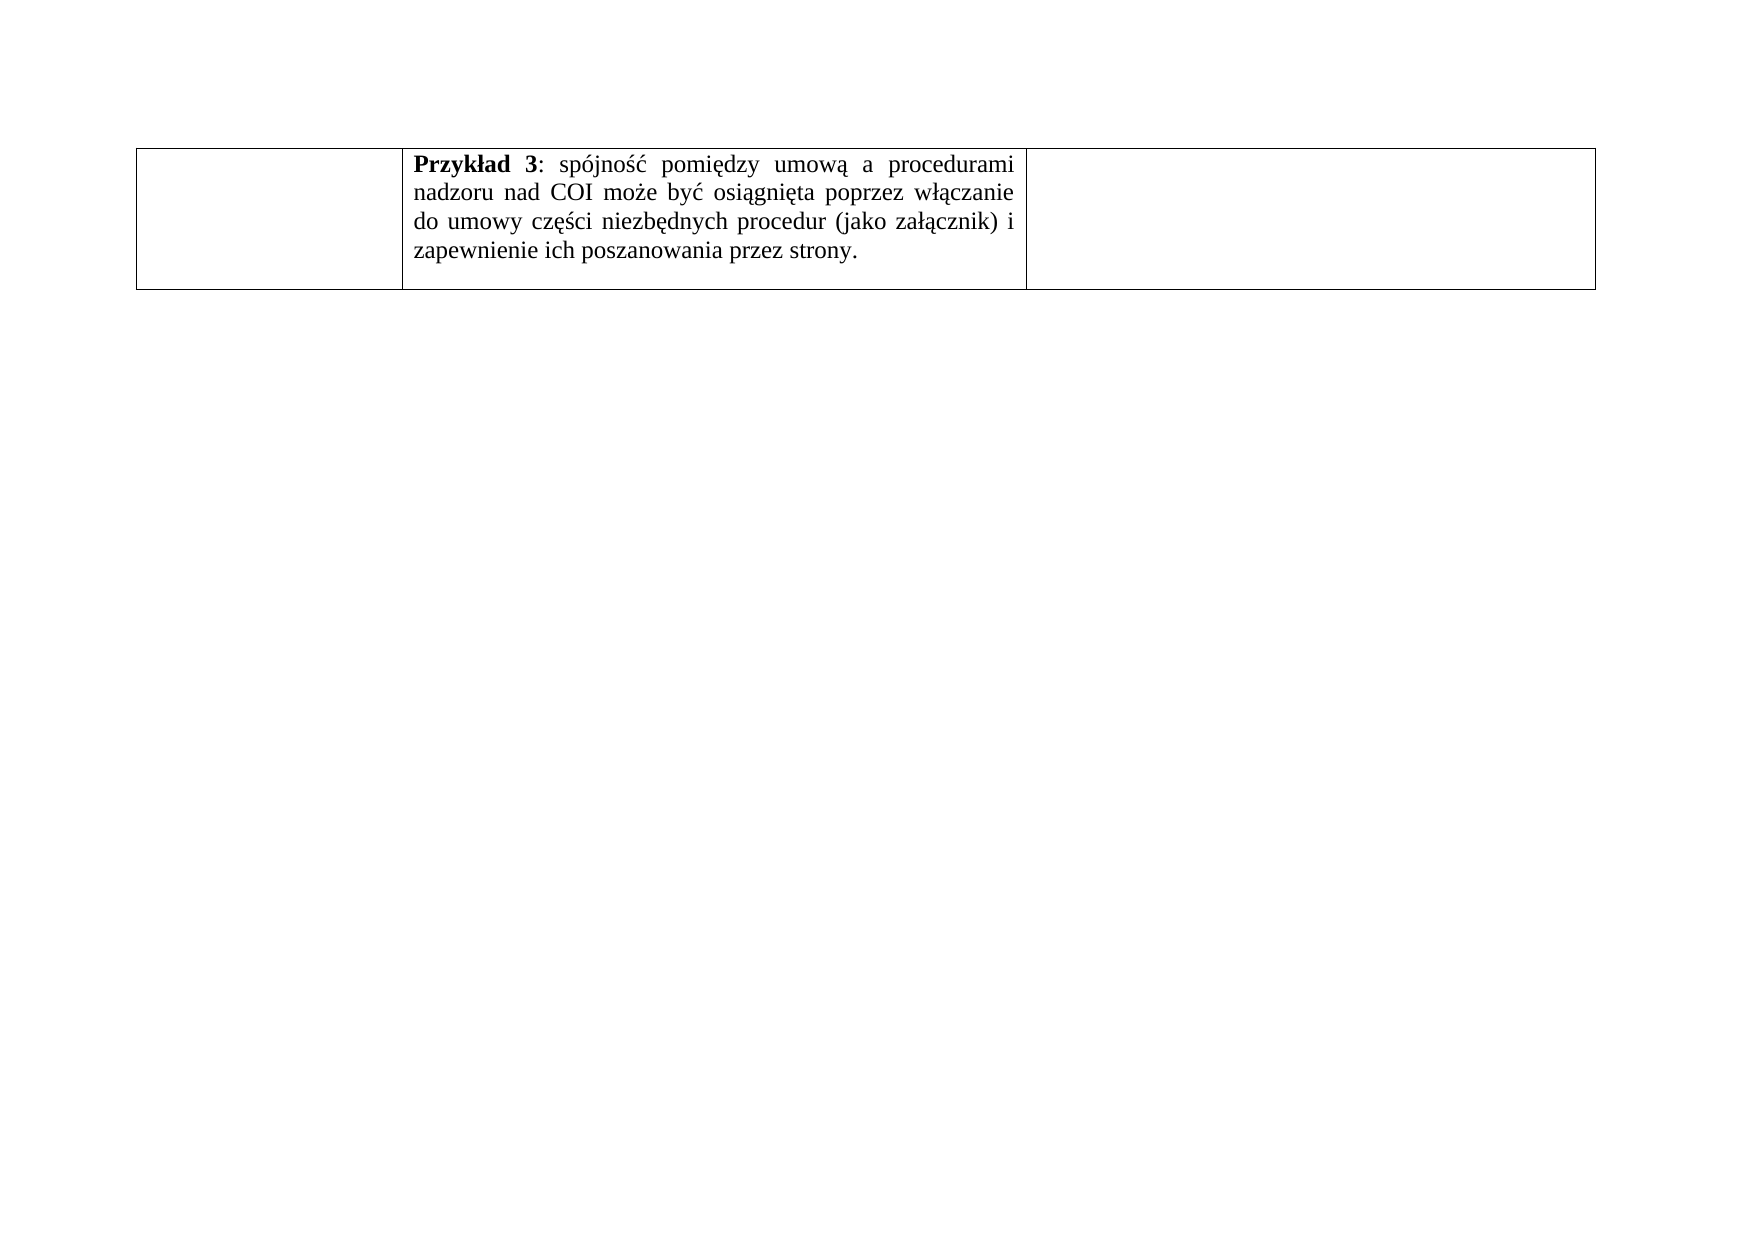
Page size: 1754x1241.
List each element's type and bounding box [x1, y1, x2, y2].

table_cell [137, 149, 402, 289]
